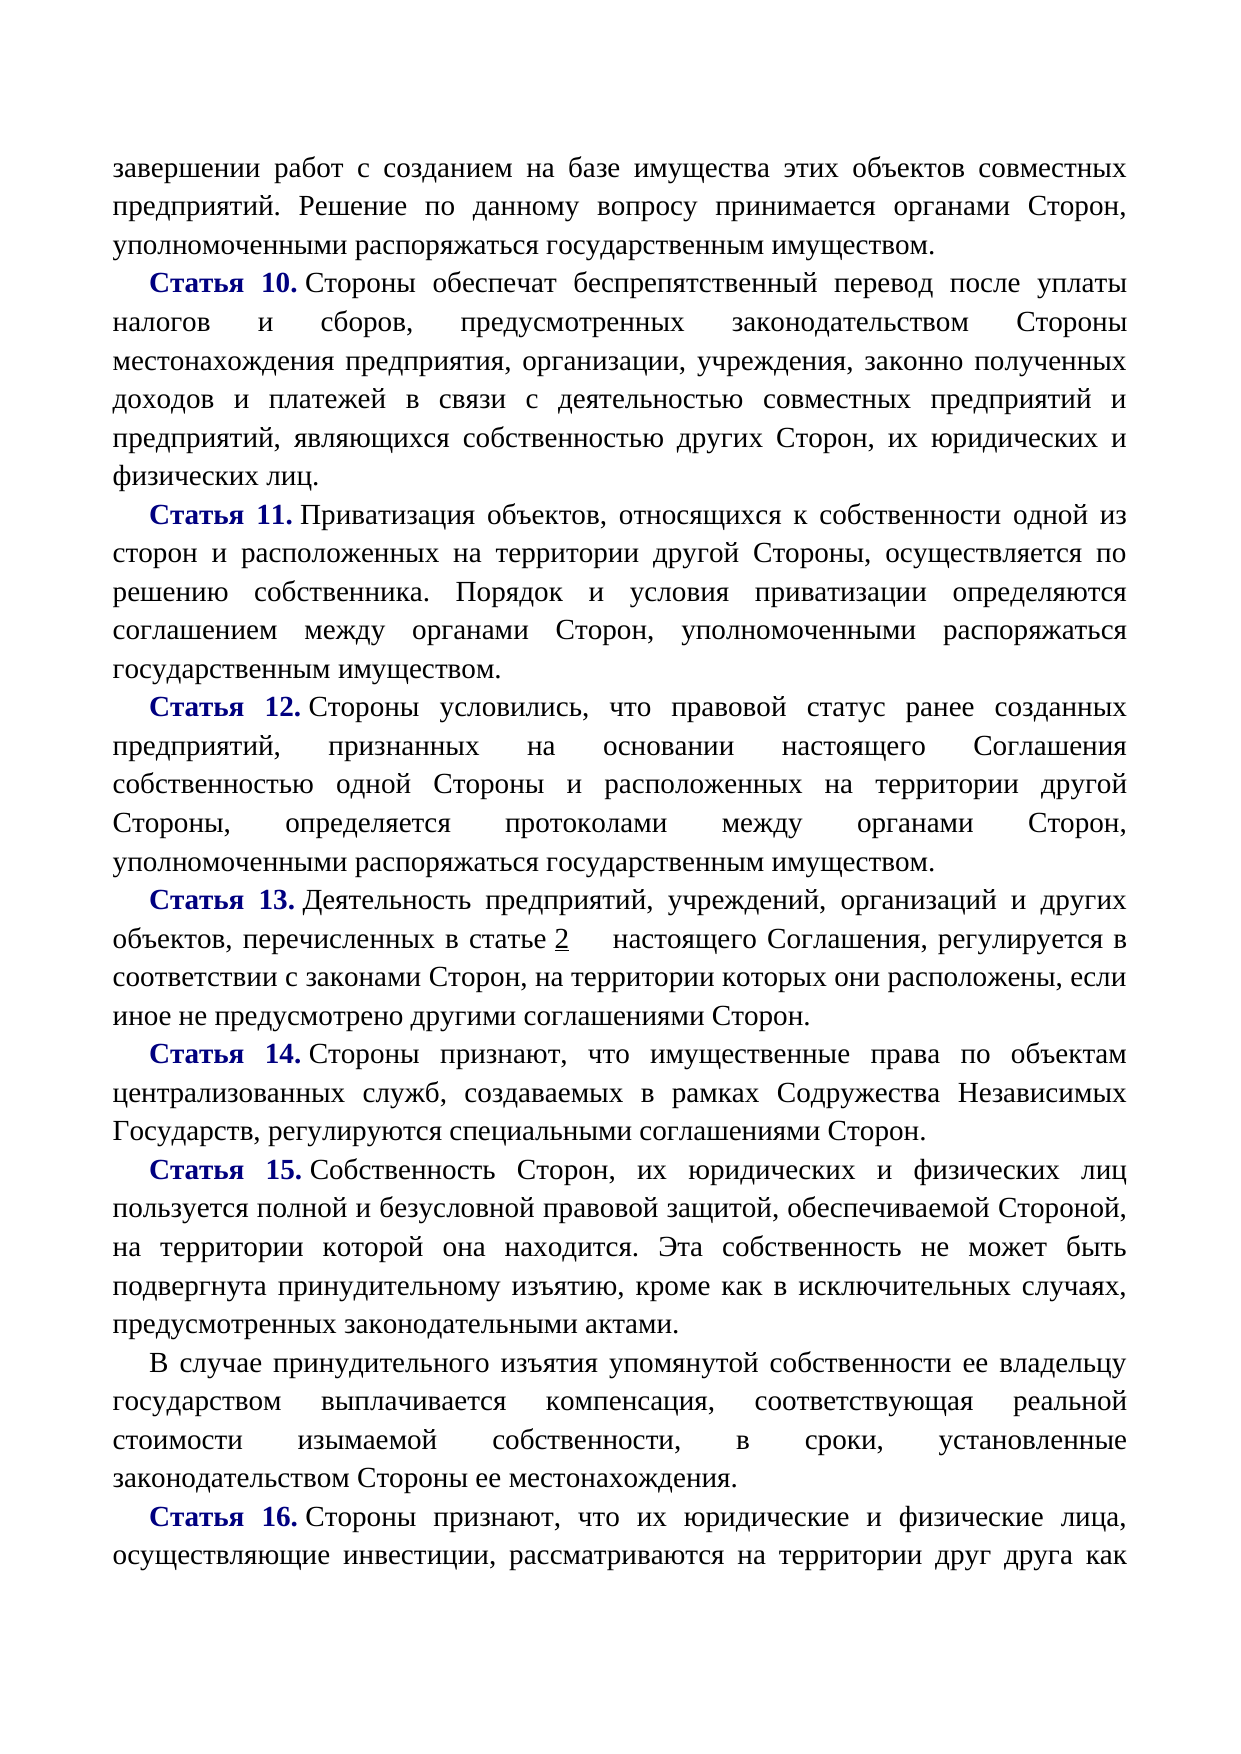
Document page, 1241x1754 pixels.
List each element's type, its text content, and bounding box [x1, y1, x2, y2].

text Статья 15. Собственность Сторон, их юридических и физических лиц пользуется полной и безусловной правовой защитой, обеспечиваемой Стороной, на территории которой она находится. Эта собственность не может быть подвергнута принудительному изъятию, кроме как в исключительных случаях, предусмотренных законодательными актами. [112, 1152, 1128, 1340]
text Статья 14. Стороны признают, что имущественные права по объектам централизованных служб, создаваемых в рамках Содружества Независимых Государств, регулируются специальными соглашениями Сторон. [112, 1036, 1128, 1147]
text Статья 11. Приватизация объектов, относящихся к собственности одной из сторон и расположенных на территории другой Стороны, осуществляется по решению собственника. Порядок и условия приватизации определяются соглашением между органами Сторон, уполномоченными распоряжаться государственным имуществом. [112, 497, 1128, 684]
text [112, 150, 1128, 261]
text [112, 1499, 1128, 1571]
text В случае принудительного изъятия упомянутой собственности ее владельцу государством выплачивается компенсация, соответствующая реальной стоимости изымаемой собственности, в сроки, установленные законодательством Стороны ее местонахождения. [112, 1345, 1128, 1494]
text Статья 13. Деятельность предприятий, учреждений, организаций и других объектов, перечисленных в статье 2 настоящего Соглашения, регулируется в соответствии с законами Сторон, на территории которых они расположены, если иное не предусмотрено другими соглашениями Сторон. [112, 882, 1128, 1031]
text Статья 10. Стороны обеспечат беспрепятственный перевод после уплаты налогов и сборов, предусмотренных законодательством Стороны местонахождения предприятия, организации, учреждения, законно полученных доходов и платежей в связи с деятельностью совместных предприятий и предприятий, являющихся собственностью других Сторон, их юридических и физических лиц. [112, 266, 1128, 492]
text Статья 12. Стороны условились, что правовой статус ранее созданных предприятий, признанных на основании настоящего Соглашения собственностью одной Стороны и расположенных на территории другой Стороны, определяется протоколами между органами Сторон, уполномоченными распоряжаться государственным имуществом. [112, 689, 1128, 877]
